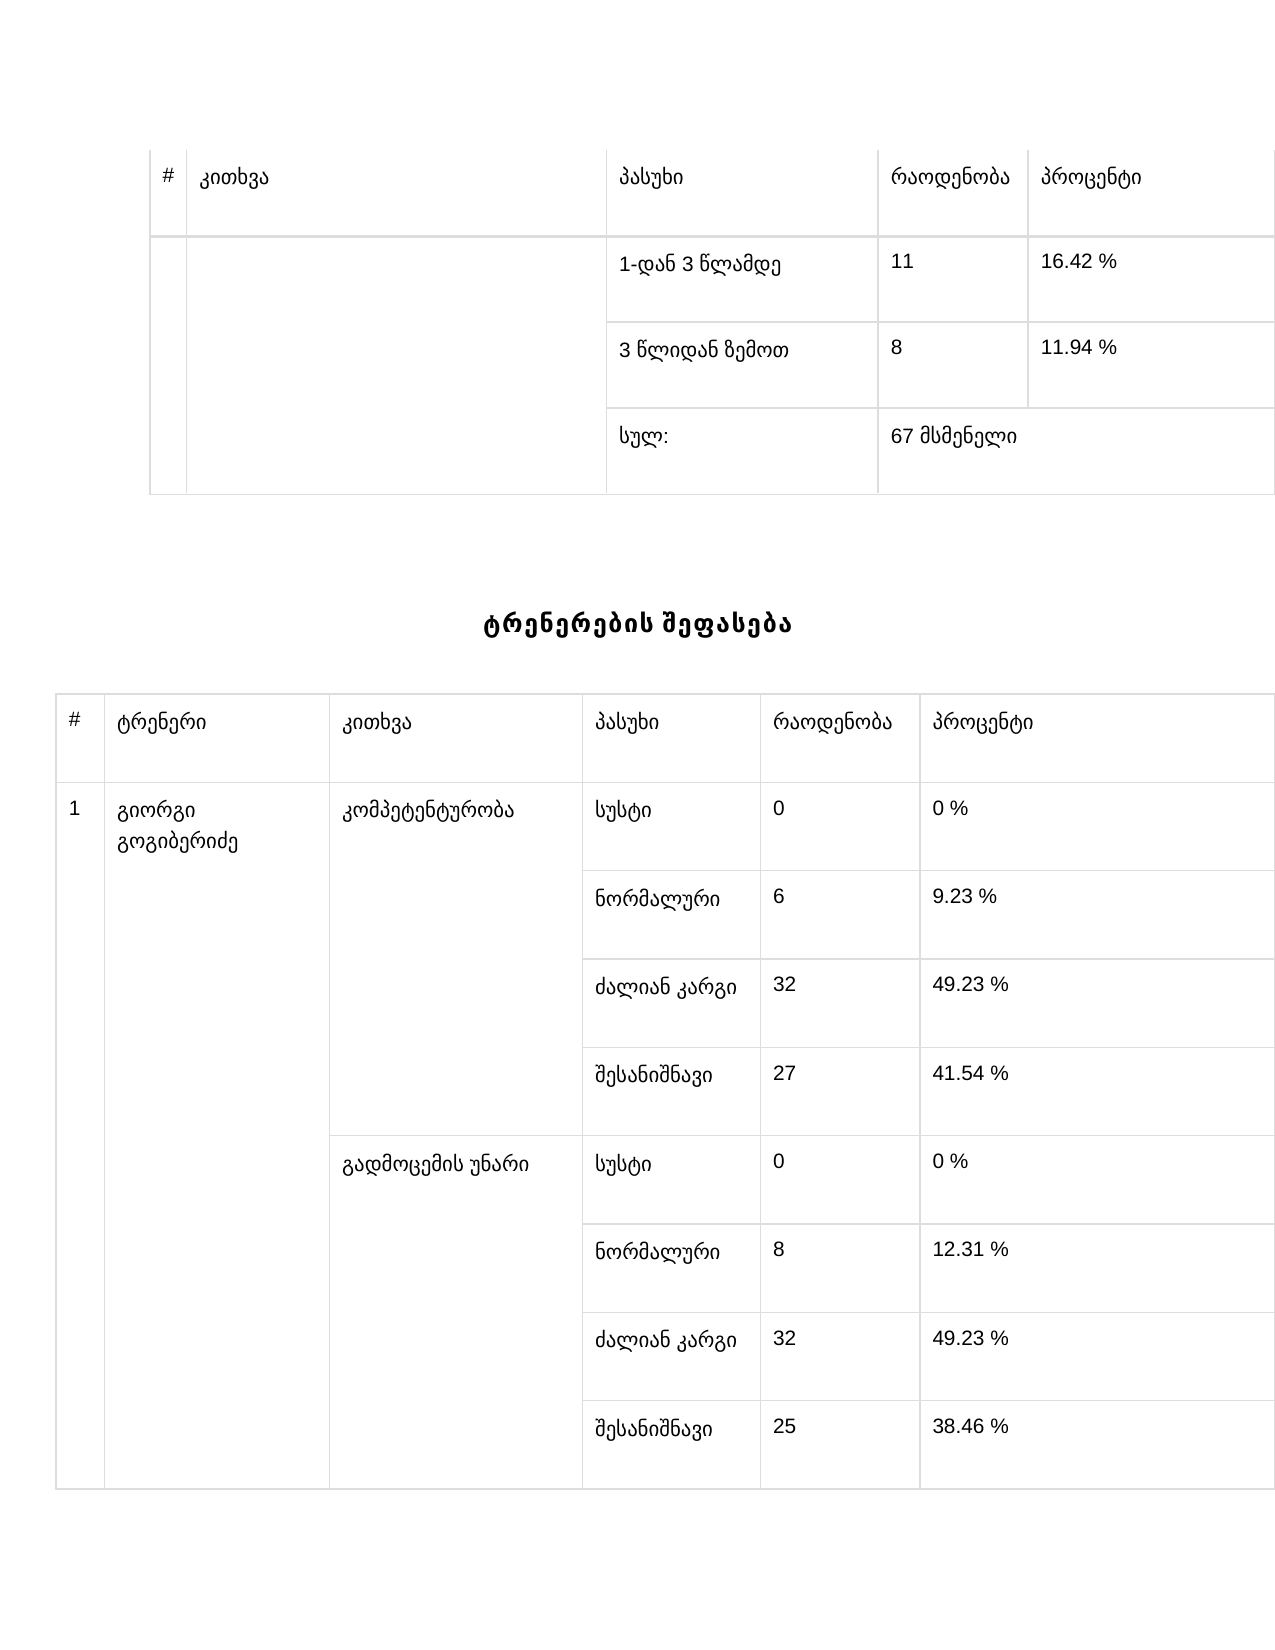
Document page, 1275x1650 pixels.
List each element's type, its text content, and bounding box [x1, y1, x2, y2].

table_cell 8 [879, 323, 1027, 407]
table_header პროცენტი [921, 695, 1274, 781]
table_cell 11.94 % [1029, 323, 1274, 407]
table_cell 11 [879, 238, 1027, 321]
table_cell 25 [761, 1401, 919, 1488]
table_cell 6 [761, 871, 919, 958]
table_cell 49.23 % [921, 960, 1274, 1046]
table_cell 0 % [921, 1136, 1274, 1223]
table_cell შესანიშნავი [583, 1401, 760, 1488]
table_cell ძალიან კარგი [583, 960, 760, 1046]
table_header რაოდენობა [879, 150, 1027, 235]
table_cell 41.54 % [921, 1048, 1274, 1135]
table_cell კომპეტენტურობა [330, 783, 582, 1135]
table_header # [151, 150, 186, 235]
table_cell 32 [761, 960, 919, 1046]
table_cell შესანიშნავი [583, 1048, 760, 1135]
table_header პასუხი [583, 695, 760, 781]
table_header # [57, 695, 104, 781]
table_cell 27 [761, 1048, 919, 1135]
table_header კითხვა [187, 150, 606, 235]
table_cell 16.42 % [1029, 238, 1274, 321]
table_cell 0 % [921, 783, 1274, 870]
table_cell გადმოცემის უნარი [330, 1136, 582, 1488]
table_header კითხვა [330, 695, 582, 781]
table_cell გიორგი გოგიბერიძე [105, 783, 329, 1488]
subtitle ტრენერების შეფასება [150, 608, 1125, 638]
table_cell 3 წლიდან ზემოთ [607, 323, 877, 407]
table_cell 49.23 % [921, 1313, 1274, 1400]
table_header რაოდენობა [761, 695, 919, 781]
table_cell 38.46 % [921, 1401, 1274, 1488]
table_cell 8 [761, 1225, 919, 1311]
table_cell 67 მსმენელი [879, 409, 1274, 493]
table_header ტრენერი [105, 695, 329, 781]
table_cell 1 [57, 783, 104, 1488]
table_header პროცენტი [1029, 150, 1274, 235]
table_cell სუსტი [583, 783, 760, 870]
table_cell 9.23 % [921, 871, 1274, 958]
table_cell 0 [761, 783, 919, 870]
table_cell სულ: [607, 409, 877, 493]
table_cell ნორმალური [583, 871, 760, 958]
table_header პასუხი [607, 150, 877, 235]
table_cell 1-დან 3 წლამდე [607, 238, 877, 321]
table_cell 0 [761, 1136, 919, 1223]
table_cell 12.31 % [921, 1225, 1274, 1311]
table_cell სუსტი [583, 1136, 760, 1223]
table_cell ნორმალური [583, 1225, 760, 1311]
table_cell ძალიან კარგი [583, 1313, 760, 1400]
table_cell 32 [761, 1313, 919, 1400]
